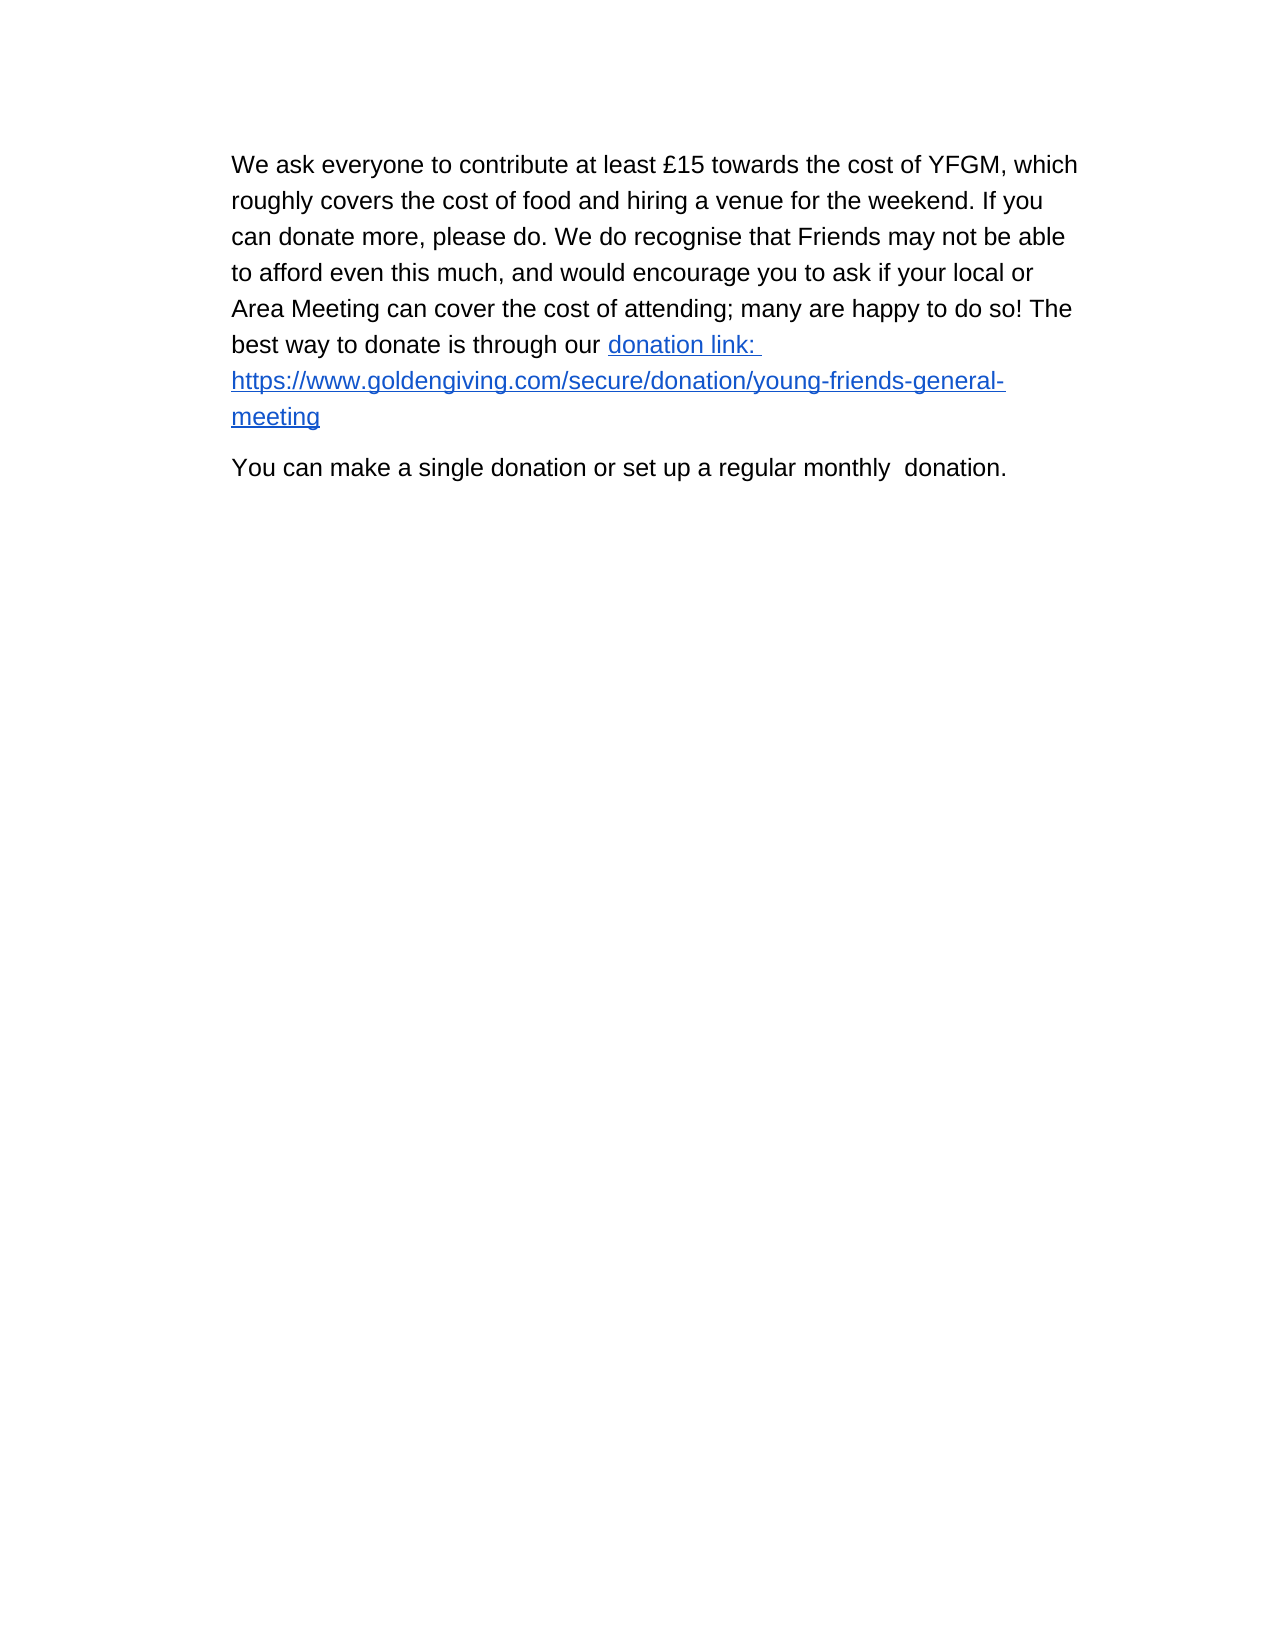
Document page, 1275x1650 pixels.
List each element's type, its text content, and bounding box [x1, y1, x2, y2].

text We ask everyone to contribute at least £15 towards the cost of YFGM, which roughly covers the cost of food and hiring a venue for the weekend. If you can donate more, please do. We do recognise that Friends may not be able to afford even this much, and would encourage you to ask if your local or Area Meeting can cover the cost of attending; many are happy to do so! The best way to donate is through our donation link: https://www.goldengiving.com/secure/donation/young-friends-general-meeting [231, 150, 1091, 430]
text You can make a single donation or set up a regular monthly donation. [231, 453, 1091, 482]
